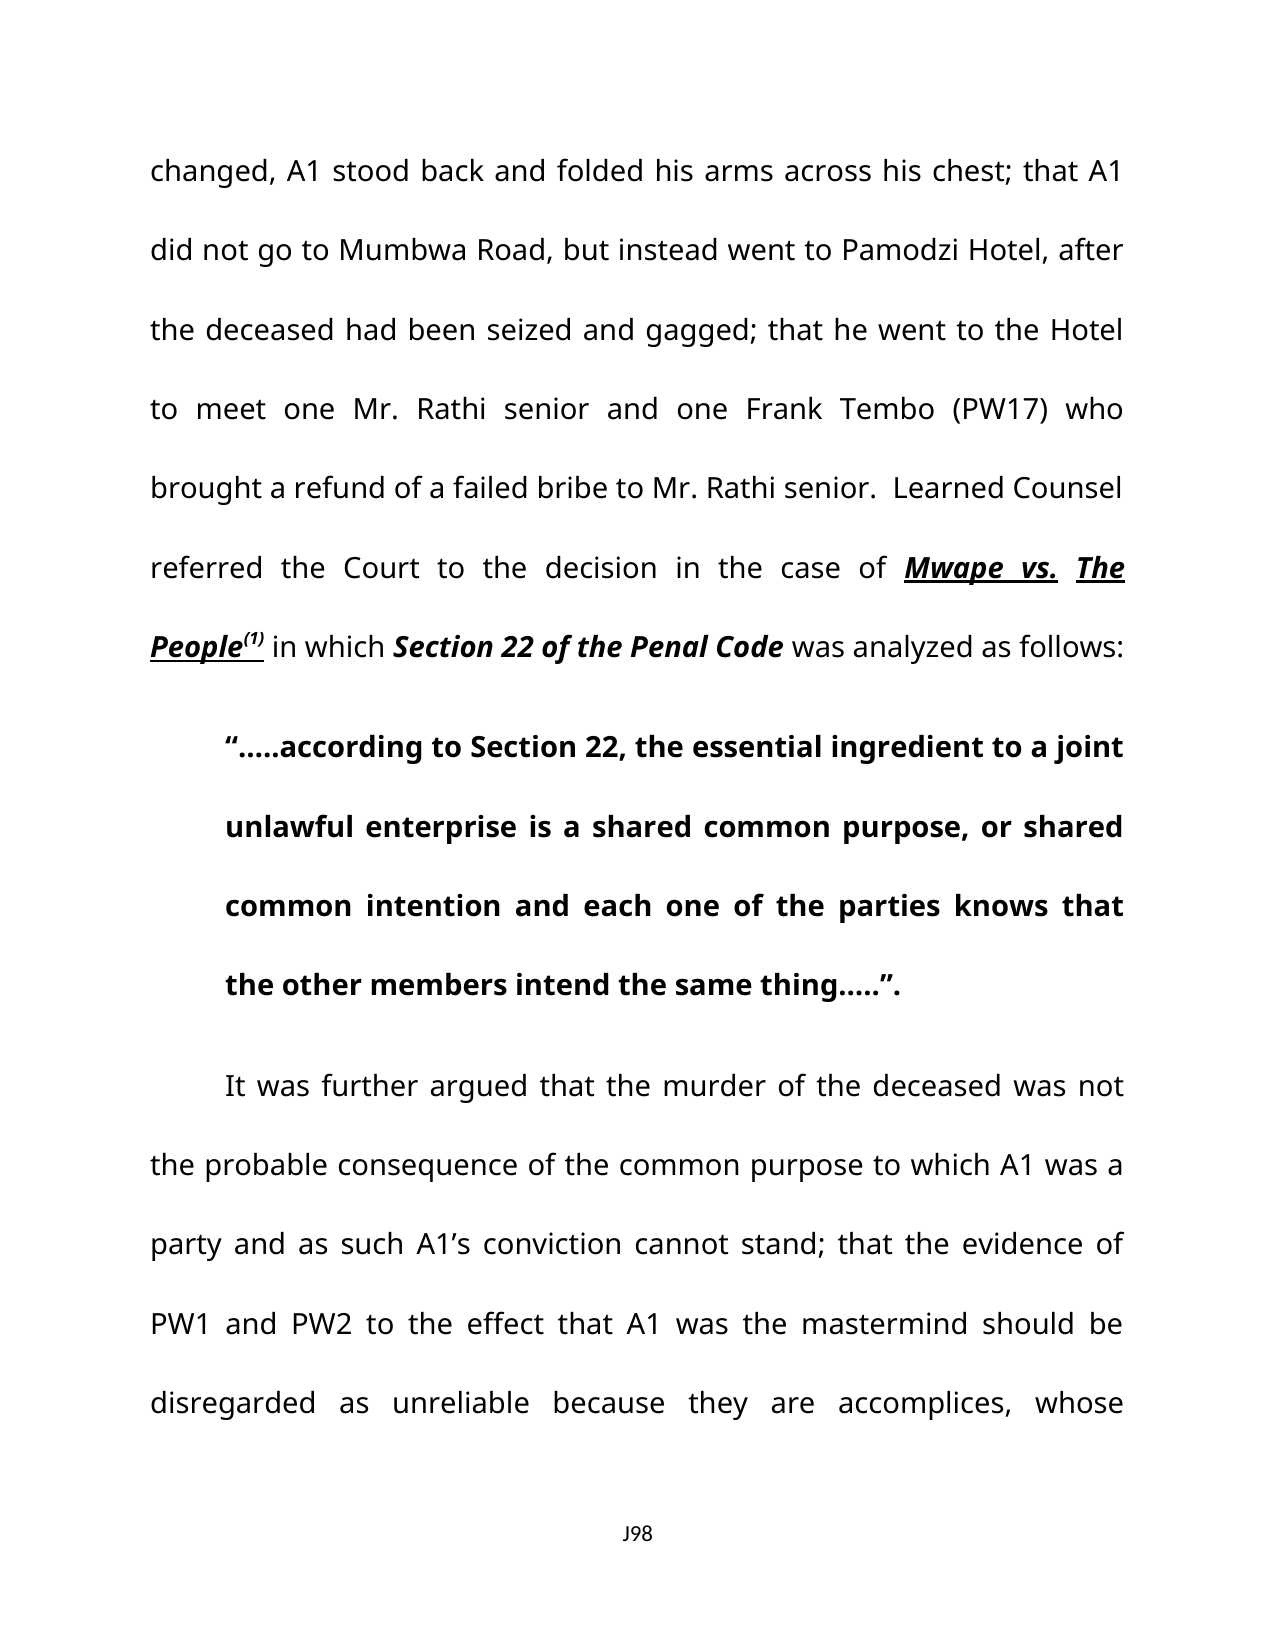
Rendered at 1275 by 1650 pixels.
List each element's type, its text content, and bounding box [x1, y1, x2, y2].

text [150, 1065, 1125, 1422]
text “…..according to Section 22, the essential ingredient to a joint unlawful enterprise is a shared common purpose, or shared common intention and each one of the parties knows that the other members intend the same thing…..”. [225, 726, 1125, 1004]
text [150, 150, 1125, 666]
